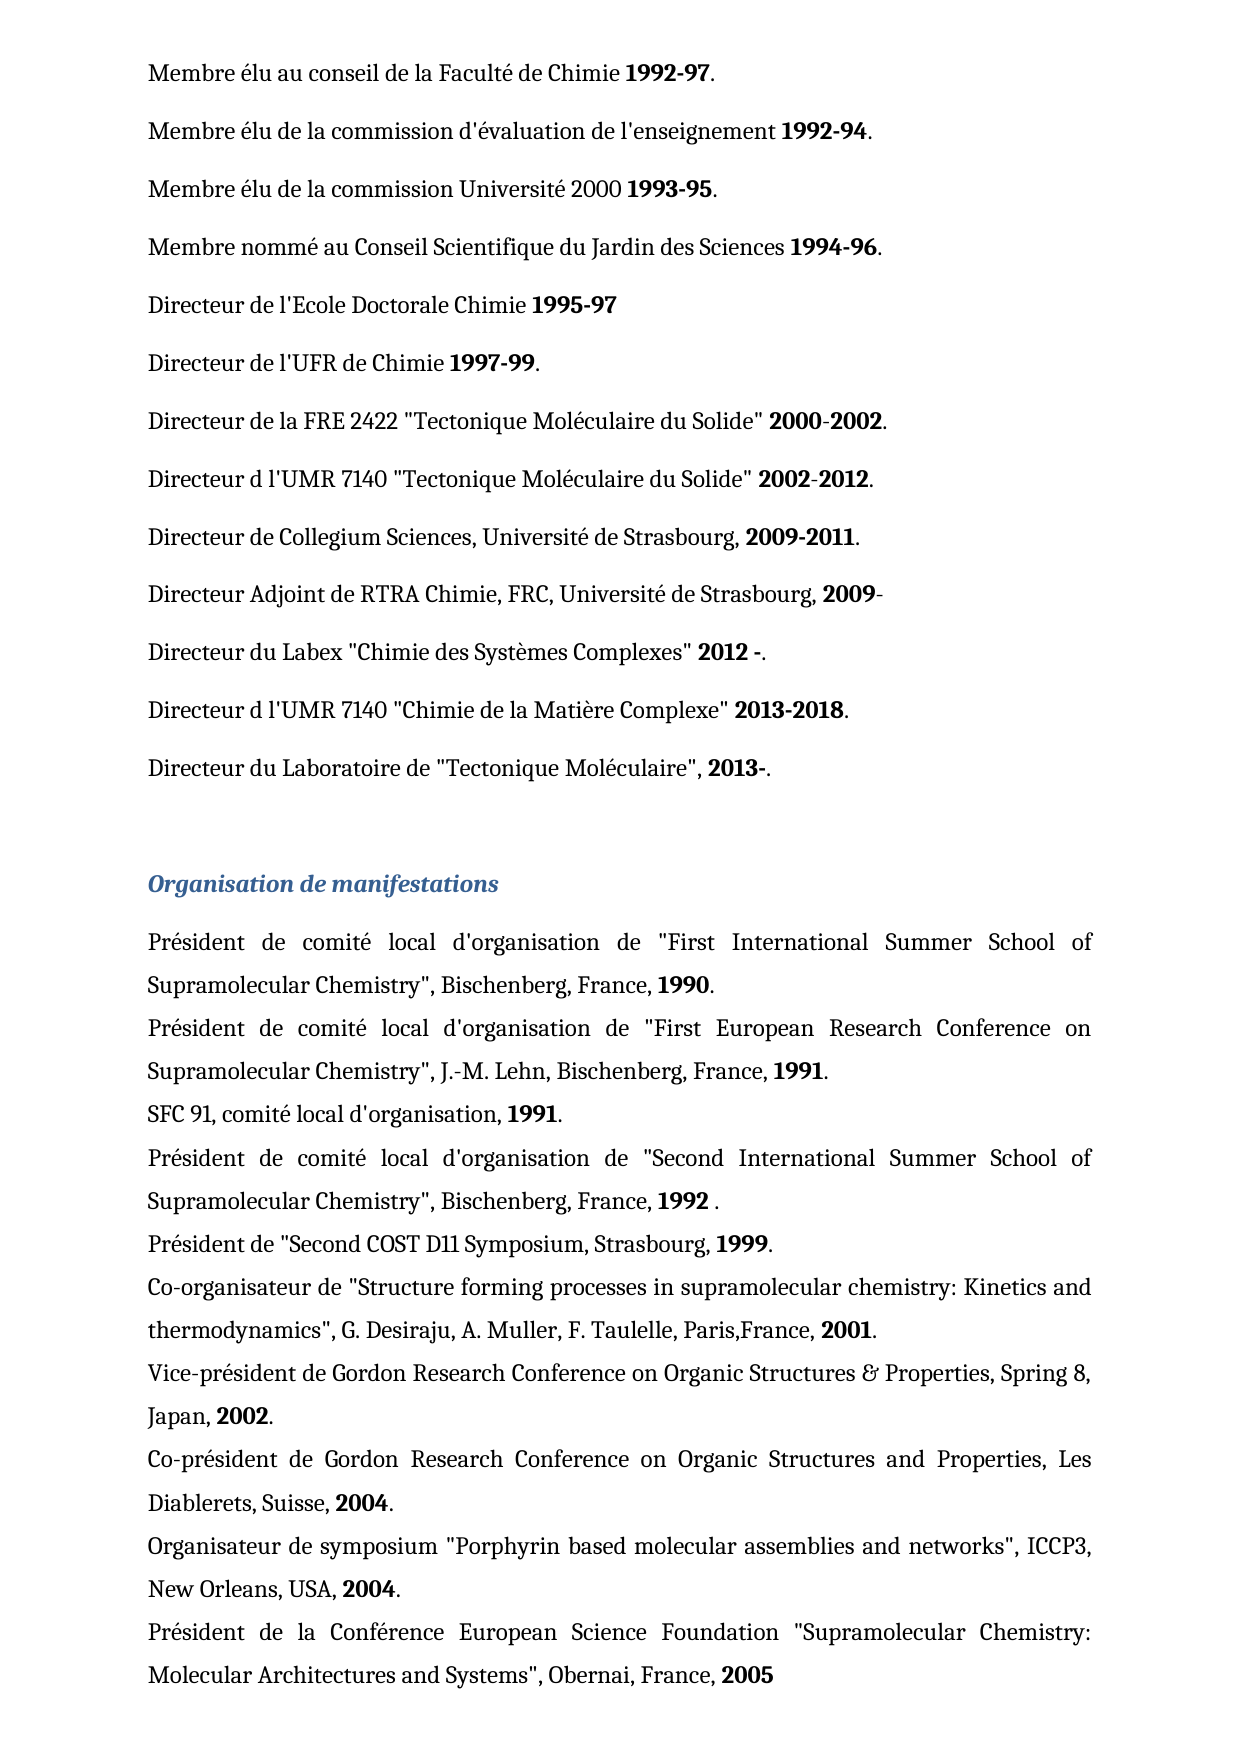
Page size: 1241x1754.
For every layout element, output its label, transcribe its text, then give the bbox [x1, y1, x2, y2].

text Président de comité local d'organisation de "Second International Summer School of Supramolecular Chemistry", Bischenberg, France, 1992 . [148, 1143, 1093, 1215]
text Président de la Conférence European Science Foundation "Supramolecular Chemistry: Molecular Architectures and Systems", Obernai, France, 2005 [148, 1618, 1093, 1690]
text Président de comité local d'organisation de "First European Research Conference on Supramolecular Chemistry", J.-M. Lehn, Bischenberg, France, 1991. [148, 1014, 1093, 1086]
text Membre nommé au Conseil Scientifique du Jardin des Sciences 1994-96. [148, 233, 1093, 262]
text Directeur d l'UMR 7140 "Chimie de la Matière Complexe" 2013-2018. [148, 696, 1093, 725]
text Organisation de manifestations [148, 870, 1093, 899]
text Membre élu au conseil de la Faculté de Chimie 1992-97. [148, 59, 1093, 88]
text Directeur de l'UFR de Chimie 1997-99. [148, 349, 1093, 377]
text Directeur du Laboratoire de "Tectonique Moléculaire", 2013-. [148, 754, 1093, 783]
text Vice-président de Gordon Research Conference on Organic Structures & Properties, Spring 8, Japan, 2002. [148, 1359, 1093, 1431]
text Directeur d l'UMR 7140 "Tectonique Moléculaire du Solide" 2002-2012. [148, 464, 1093, 493]
text Directeur de l'Ecole Doctorale Chimie 1995-97 [148, 291, 1093, 319]
text SFC 91, comité local d'organisation, 1991. [148, 1100, 1093, 1129]
text Membre élu de la commission Université 2000 1993-95. [148, 175, 1093, 204]
text Organisateur de symposium "Porphyrin based molecular assemblies and networks", ICCP3, New Orleans, USA, 2004. [148, 1532, 1093, 1603]
text Membre élu de la commission d'évaluation de l'enseignement 1992-94. [148, 117, 1093, 146]
text Directeur Adjoint de RTRA Chimie, FRC, Université de Strasbourg, 2009- [148, 580, 1093, 609]
text Co-organisateur de "Structure forming processes in supramolecular chemistry: Kinetics and thermodynamics", G. Desiraju, A. Muller, F. Taulelle, Paris,France, 2001. [148, 1273, 1093, 1345]
text Président de "Second COST D11 Symposium, Strasbourg, 1999. [148, 1230, 1093, 1258]
text Directeur du Labex "Chimie des Systèmes Complexes" 2012 -. [148, 638, 1093, 667]
text Directeur de Collegium Sciences, Université de Strasbourg, 2009-2011. [148, 522, 1093, 551]
text Directeur de la FRE 2422 "Tectonique Moléculaire du Solide" 2000-2002. [148, 407, 1093, 435]
text Président de comité local d'organisation de "First International Summer School of Supramolecular Chemistry", Bischenberg, France, 1990. [148, 928, 1093, 1000]
text Co-président de Gordon Research Conference on Organic Structures and Properties, Les Diablerets, Suisse, 2004. [148, 1445, 1093, 1517]
